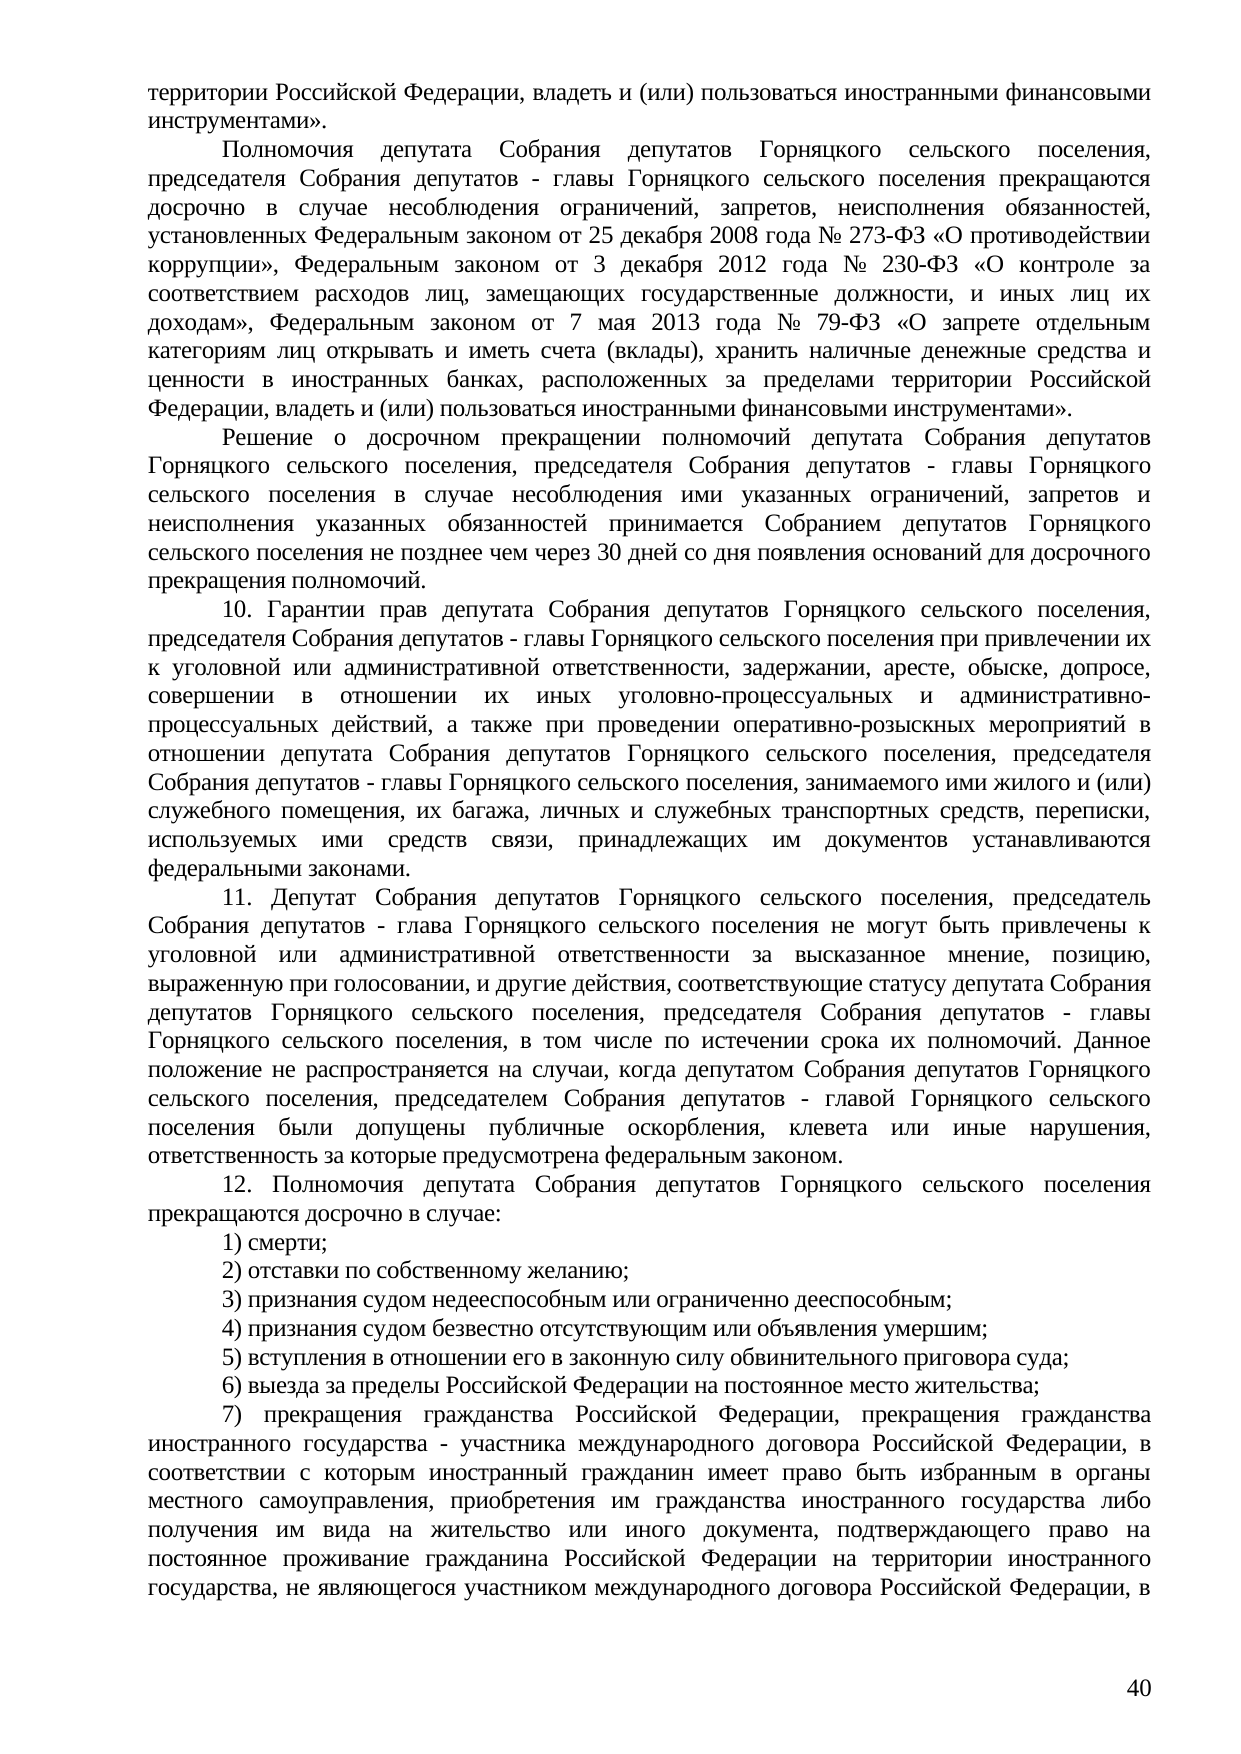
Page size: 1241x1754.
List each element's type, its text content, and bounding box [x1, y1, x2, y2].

text 1) смерти; [148, 1227, 1152, 1256]
text 10. Гарантии прав депутата Собрания депутатов Горняцкого сельского поселения, председателя Собрания депутатов - главы Горняцкого сельского поселения при привлечении их к уголовной или административной ответственности, задержании, аресте, обыске, допросе, совершении в отношении их иных уголовно-процессуальных и административно-процессуальных действий, а также при проведении оперативно-розыскных мероприятий в отношении депутата Собрания депутатов Горняцкого сельского поселения, председателя Собрания депутатов - главы Горняцкого сельского поселения, занимаемого ими жилого и (или) служебного помещения, их багажа, личных и служебных транспортных средств, переписки, используемых ими средств связи, принадлежащих им документов устанавливаются федеральными законами. [148, 594, 1152, 882]
text 3) признания судом недееспособным или ограниченно дееспособным; [148, 1284, 1152, 1313]
text 5) вступления в отношении его в законную силу обвинительного приговора суда; [148, 1342, 1152, 1371]
text Полномочия депутата Собрания депутатов Горняцкого сельского поселения, председателя Собрания депутатов - главы Горняцкого сельского поселения прекращаются досрочно в случае несоблюдения ограничений, запретов, неисполнения обязанностей, установленных Федеральным законом от 25 декабря 2008 года № 273-ФЗ «О противодействии коррупции», Федеральным законом от 3 декабря 2012 года № 230-ФЗ «О контроле за соответствием расходов лиц, замещающих государственные должности, и иных лиц их доходам», Федеральным законом от 7 мая 2013 года № 79-ФЗ «О запрете отдельным категориям лиц открывать и иметь счета (вклады), хранить наличные денежные средства и ценности в иностранных банках, расположенных за пределами территории Российской Федерации, владеть и (или) пользоваться иностранными финансовыми инструментами». [148, 134, 1152, 422]
text 11. Депутат Собрания депутатов Горняцкого сельского поселения, председатель Собрания депутатов - глава Горняцкого сельского поселения не могут быть привлечены к уголовной или административной ответственности за высказанное мнение, позицию, выраженную при голосовании, и другие действия, соответствующие статусу депутата Собрания депутатов Горняцкого сельского поселения, председателя Собрания депутатов - главы Горняцкого сельского поселения, в том числе по истечении срока их полномочий. Данное положение не распространяется на случаи, когда депутатом Собрания депутатов Горняцкого сельского поселения, председателем Собрания депутатов - главой Горняцкого сельского поселения были допущены публичные оскорбления, клевета или иные нарушения, ответственность за которые предусмотрена федеральным законом. [148, 882, 1152, 1169]
text 6) выезда за пределы Российской Федерации на постоянное место жительства; [148, 1371, 1152, 1399]
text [148, 77, 1152, 134]
text Решение о досрочном прекращении полномочий депутата Собрания депутатов Горняцкого сельского поселения, председателя Собрания депутатов - главы Горняцкого сельского поселения в случае несоблюдения ими указанных ограничений, запретов и неисполнения указанных обязанностей принимается Собранием депутатов Горняцкого сельского поселения не позднее чем через 30 дней со дня появления оснований для досрочного прекращения полномочий. [148, 422, 1152, 594]
text 2) отставки по собственному желанию; [148, 1256, 1152, 1284]
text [148, 1399, 1152, 1601]
text 4) признания судом безвестно отсутствующим или объявления умершим; [148, 1313, 1152, 1342]
text 12. Полномочия депутата Собрания депутатов Горняцкого сельского поселения прекращаются досрочно в случае: [148, 1169, 1152, 1227]
